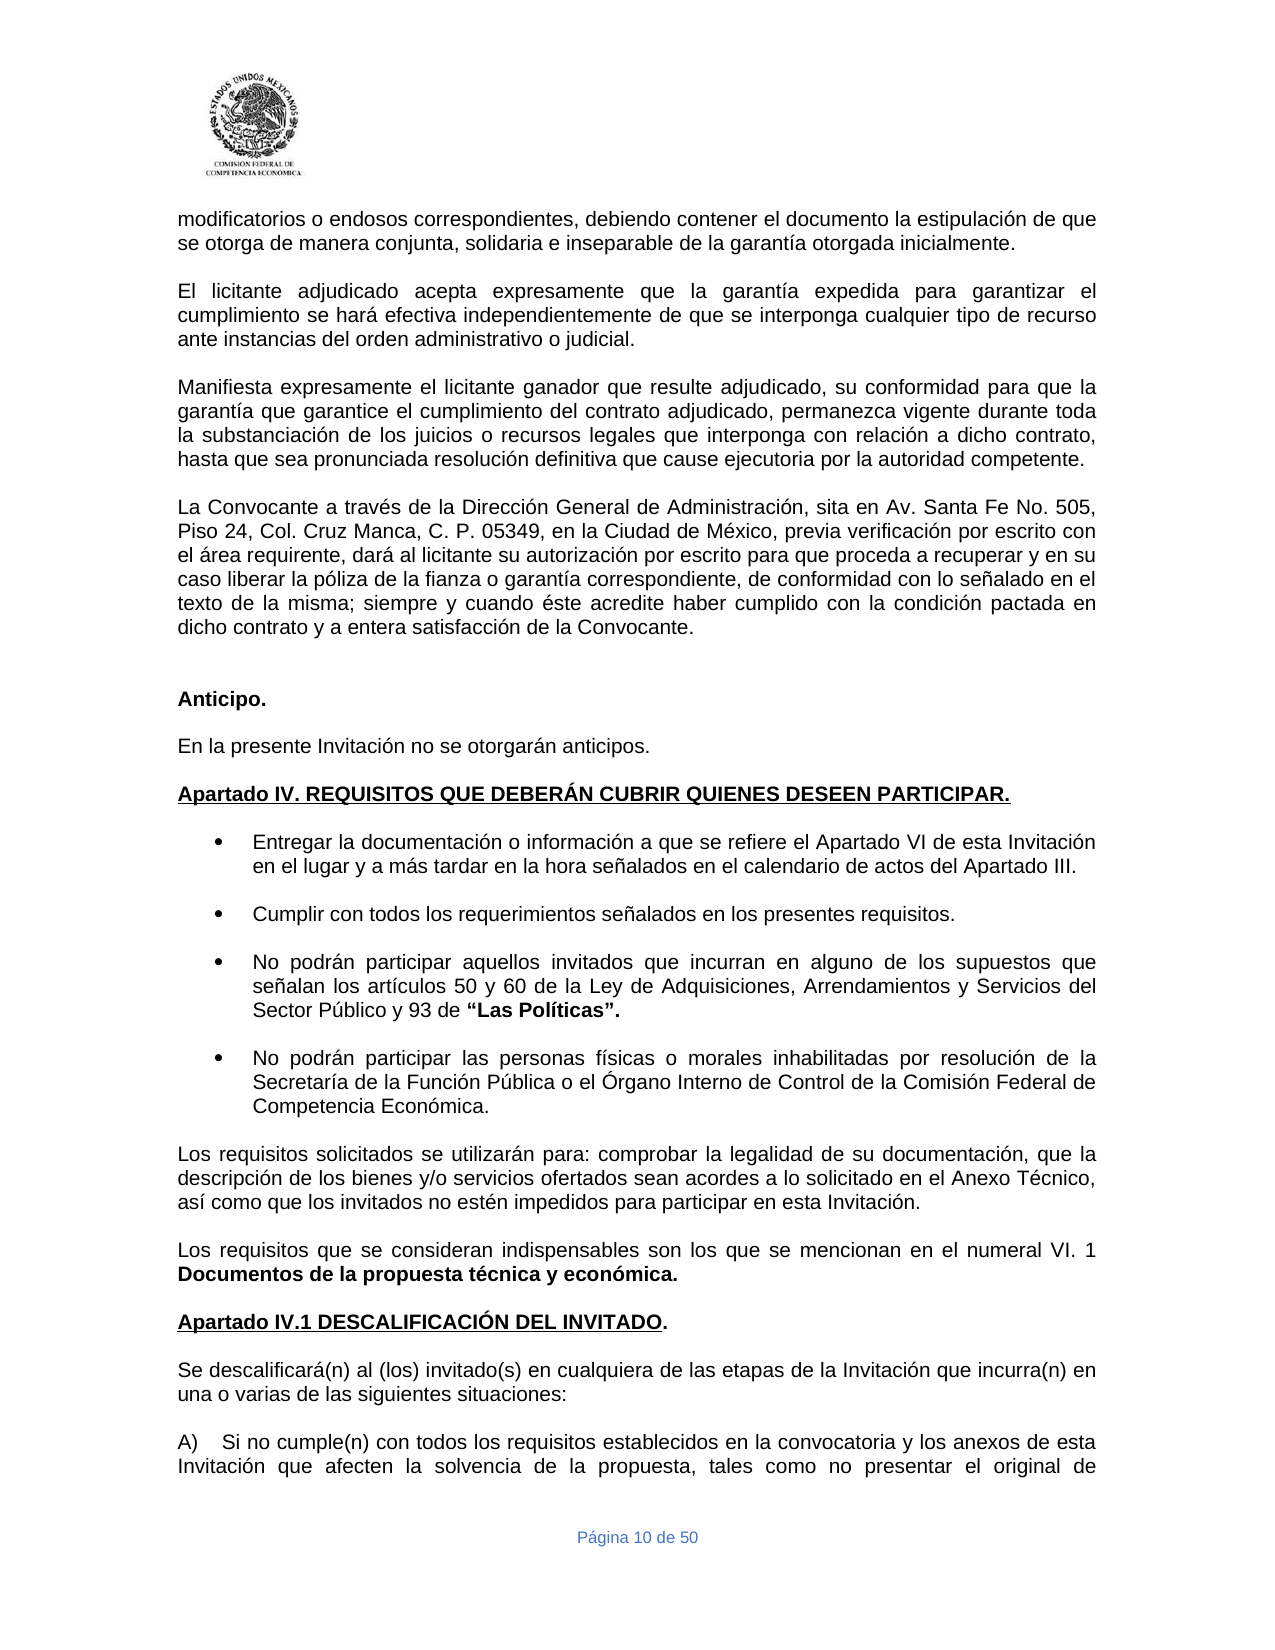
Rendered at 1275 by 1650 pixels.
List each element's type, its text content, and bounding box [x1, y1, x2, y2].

text Manifiesta expresamente el licitante ganador que resulte adjudicado, su conformidad para que la garantía que garantice el cumplimiento del contrato adjudicado, permanezca vigente durante toda la substanciación de los juicios o recursos legales que interponga con relación a dicho contrato, hasta que sea pronunciada resolución definitiva que cause ejecutoria por la autoridad competente. [177, 375, 1098, 471]
text Anticipo. [177, 686, 1098, 710]
list Cumplir con todos los requerimientos señalados en los presentes requisitos. [215, 902, 1098, 926]
text Apartado IV.1 DESCALIFICACIÓN DEL INVITADO. [177, 1310, 1098, 1334]
text La Convocante a través de la Dirección General de Administración, sita en Av. Santa Fe No. 505, Piso 24, Col. Cruz Manca, C. P. 05349, en la Ciudad de México, previa verificación por escrito con el área requirente, dará al licitante su autorización por escrito para que proceda a recuperar y en su caso liberar la póliza de la fianza o garantía correspondiente, de conformidad con lo señalado en el texto de la misma; siempre y cuando éste acredite haber cumplido con la condición pactada en dicho contrato y a entera satisfacción de la Convocante. [177, 495, 1098, 638]
text Apartado IV. REQUISITOS QUE DEBERÁN CUBRIR QUIENES DESEEN PARTICIPAR. [177, 782, 1098, 806]
text Los requisitos solicitados se utilizarán para: comprobar la legalidad de su documentación, que la descripción de los bienes y/o servicios ofertados sean acordes a lo solicitado en el Anexo Técnico, así como que los invitados no estén impedidos para participar en esta Invitación. [177, 1142, 1098, 1214]
list No podrán participar las personas físicas o morales inhabilitadas por resolución de la Secretaría de la Función Pública o el Órgano Interno de Control de la Comisión Federal de Competencia Económica. [215, 1046, 1098, 1118]
list Entregar la documentación o información a que se refiere el Apartado VI de esta Invitación en el lugar y a más tardar en la hora señalados en el calendario de actos del Apartado III. [215, 830, 1098, 878]
text El licitante adjudicado acepta expresamente que la garantía expedida para garantizar el cumplimiento se hará efectiva independientemente de que se interponga cualquier tipo de recurso ante instancias del orden administrativo o judicial. [177, 279, 1098, 351]
text Se descalificará(n) al (los) invitado(s) en cualquiera de las etapas de la Invitación que incurra(n) en una o varias de las siguientes situaciones: [177, 1358, 1098, 1406]
list No podrán participar aquellos invitados que incurran en alguno de los supuestos que señalan los artículos 50 y 60 de la Ley de Adquisiciones, Arrendamientos y Servicios del Sector Público y 93 de “Las Políticas”. [215, 950, 1098, 1022]
text En la presente Invitación no se otorgarán anticipos. [177, 734, 1098, 758]
text Los requisitos que se consideran indispensables son los que se mencionan en el numeral VI. 1 Documentos de la propuesta técnica y económica. [177, 1238, 1098, 1286]
picture [188, 73, 322, 179]
